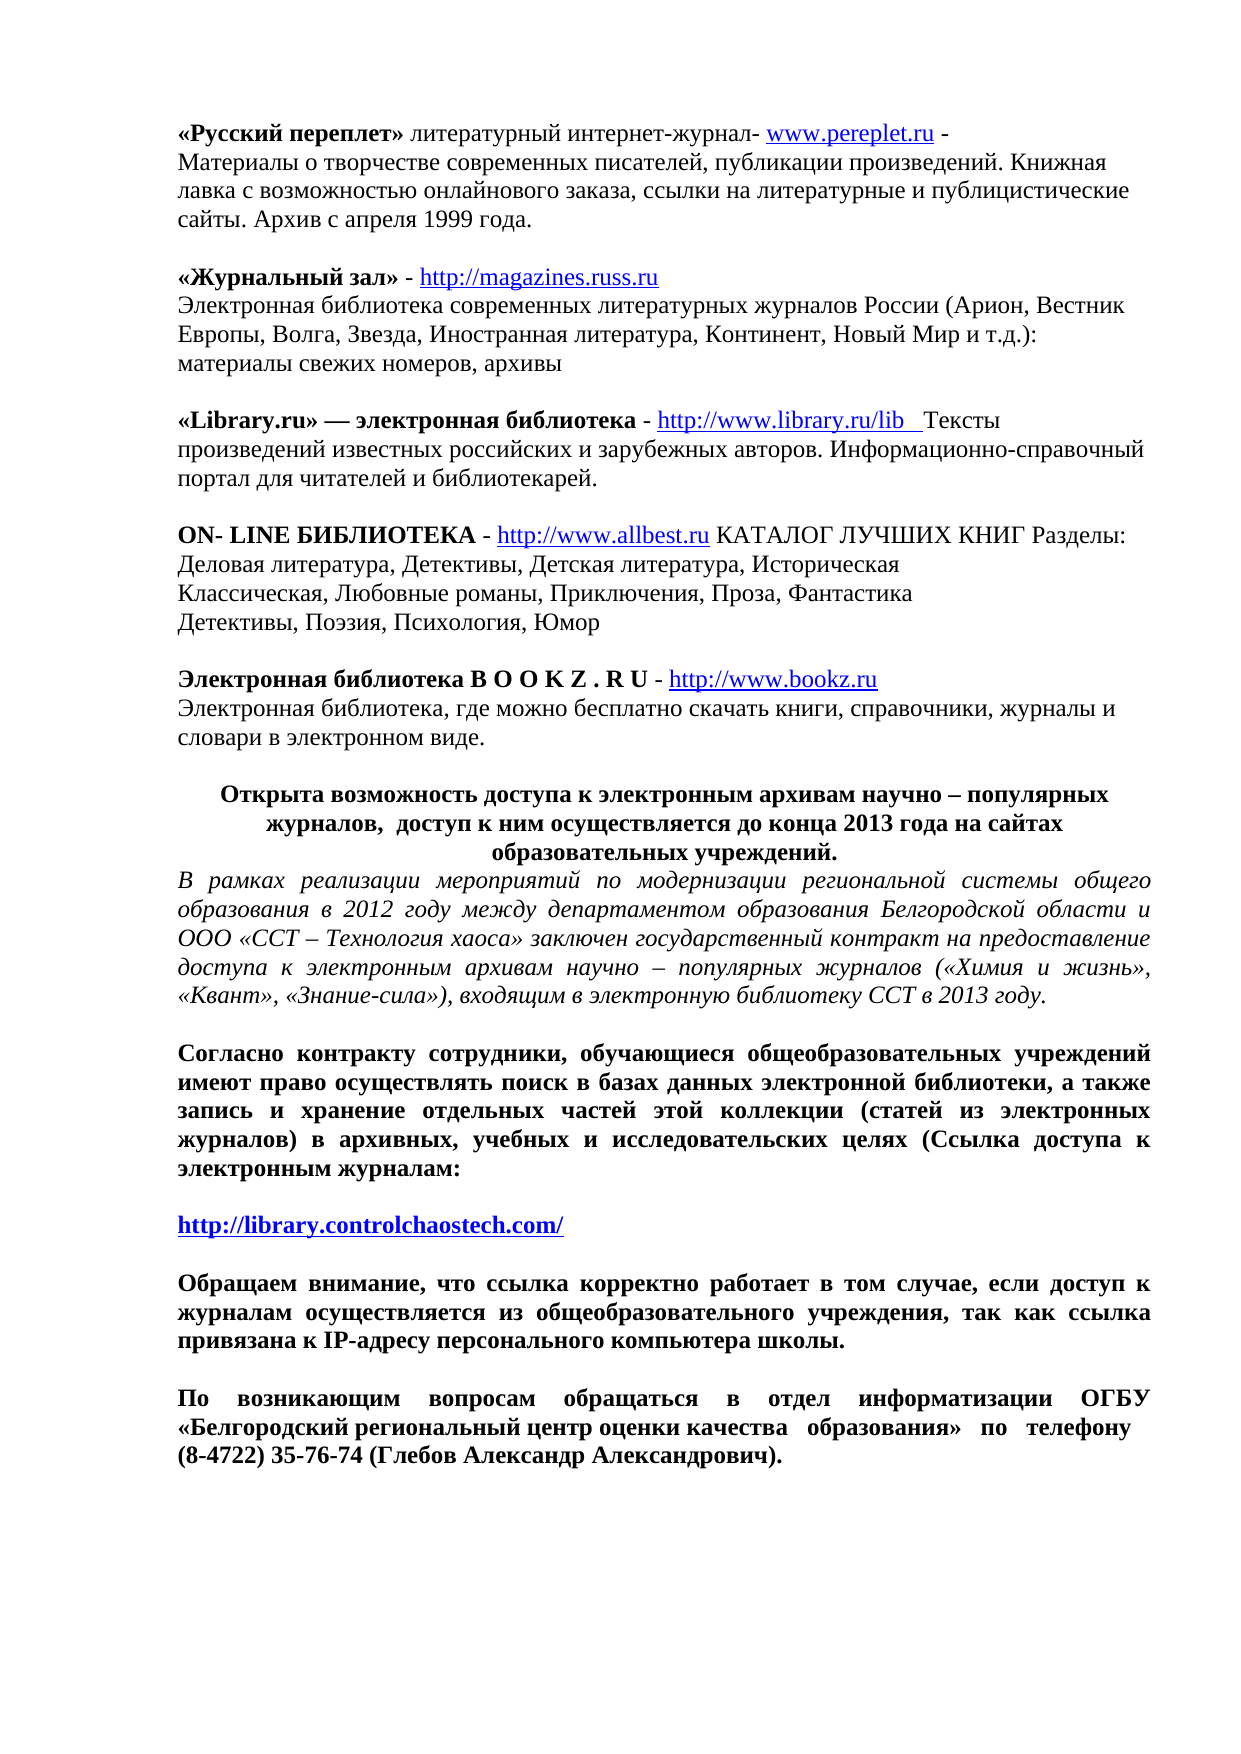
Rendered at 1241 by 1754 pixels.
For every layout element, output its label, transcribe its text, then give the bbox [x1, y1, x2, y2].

text По возникающим вопросам обращаться в отдел информатизации ОГБУ «Белгородский региональный центр оценки качества образования» по телефону [177, 1383, 1152, 1441]
text http://library.controlchaostech.com/ [177, 1211, 1152, 1239]
text Открыта возможность доступа к электронным архивам научно – популярных журналов, доступ к ним осуществляется до конца 2013 года на сайтах образовательных учреждений. [177, 779, 1152, 866]
text «Русский переплет» литературный интернет-журнал- www.pereplet.ru - Материалы о творчестве современных писателей, публикации произведений. Книжная лавка с возможностью онлайнового заказа, ссылки на литературные и публицистические сайты. Архив с апреля 1999 года. [177, 118, 1152, 233]
text «Журнальный зал» - http://magazines.russ.ru Электронная библиотека современных литературных журналов России (Арион, Вестник Европы, Волга, Звезда, Иностранная литература, Континент, Новый Мир и т.д.): материалы свежих номеров, архивы [177, 262, 1152, 377]
text (8-4722) 35-76-74 (Глебов Александр Александрович). [177, 1441, 1152, 1469]
text В рамках реализации мероприятий по модернизации региональной системы общего образования в 2012 году между департаментом образования Белгородской области и ООО «ССТ – Технология хаоса» заключен государственный контракт на предоставление доступа к электронным архивам научно – популярных журналов («Химия и жизнь», «Квант», «Знание-сила»), входящим в электронную библиотеку ССТ в 2013 году. [177, 866, 1152, 1009]
text «Library.ru» — электронная библиотека - http://www.library.ru/lib Тексты произведений известных российских и зарубежных авторов. Информационно-справочный портал для читателей и библиотекарей. [177, 406, 1152, 492]
text Электронная библиотека B O O K Z . R U - http://www.bookz.ru Электронная библиотека, где можно бесплатно скачать книги, справочники, журналы и словари в электронном виде. [177, 664, 1152, 751]
text Обращаем внимание, что ссылка корректно работает в том случае, если доступ к журналам осуществляется из общеобразовательного учреждения, так как ссылка привязана к IP-адресу персонального компьютера школы. [177, 1268, 1152, 1354]
text ON- LINE БИБЛИОТЕКА - http://www.allbest.ru КАТАЛОГ ЛУЧШИХ КНИГ Разделы: Деловая литература, Детективы, Детская литература, Историческая Классическая, Любовные романы, Приключения, Проза, Фантастика Детективы, Поэзия, Психология, Юмор [177, 521, 1152, 636]
text Согласно контракту сотрудники, обучающиеся общеобразовательных учреждений имеют право осуществлять поиск в базах данных электронной библиотеки, а также запись и хранение отдельных частей этой коллекции (статей из электронных журналов) в архивных, учебных и исследовательских целях (Ссылка доступа к электронным журналам: [177, 1038, 1152, 1182]
